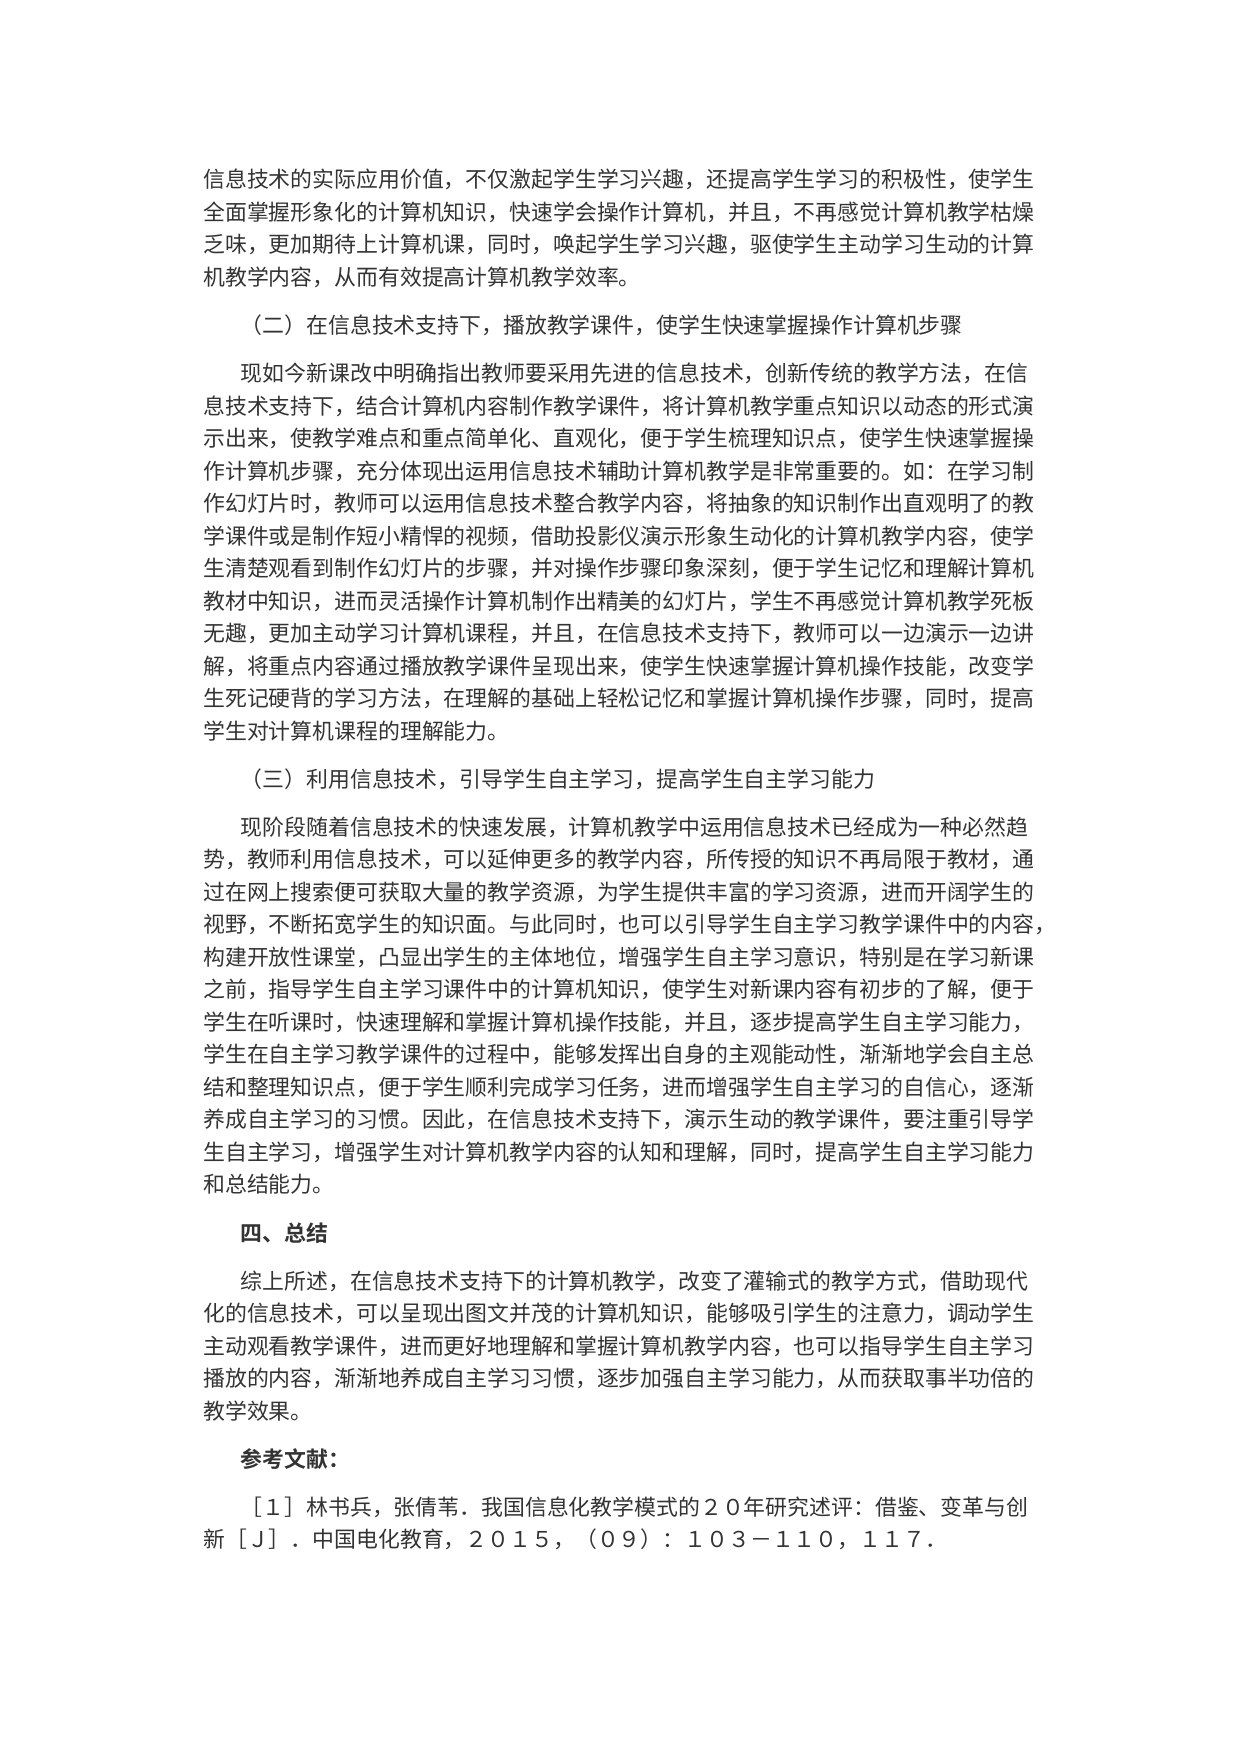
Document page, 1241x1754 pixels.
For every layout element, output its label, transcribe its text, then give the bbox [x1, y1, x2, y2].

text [203, 162, 1037, 292]
text 现阶段随着信息技术的快速发展，计算机教学中运用信息技术已经成为一种必然趋势，教师利用信息技术，可以延伸更多的教学内容，所传授的知识不再局限于教材，通过在网上搜索便可获取大量的教学资源，为学生提供丰富的学习资源，进而开阔学生的视野，不断拓宽学生的知识面。与此同时，也可以引导学生自主学习教学课件中的内容，构建开放性课堂，凸显出学生的主体地位，增强学生自主学习意识，特别是在学习新课之前，指导学生自主学习课件中的计算机知识，使学生对新课内容有初步的了解，便于学生在听课时，快速理解和掌握计算机操作技能，并且，逐步提高学生自主学习能力，学生在自主学习教学课件的过程中，能够发挥出自身的主观能动性，渐渐地学会自主总结和整理知识点，便于学生顺利完成学习任务，进而增强学生自主学习的自信心，逐渐养成自主学习的习惯。因此，在信息技术支持下，演示生动的教学课件，要注重引导学生自主学习，增强学生对计算机教学内容的认知和理解，同时，提高学生自主学习能力和总结能力。 [203, 809, 1037, 1199]
text 参考文献： [203, 1441, 1037, 1474]
text ［１］林书兵，张倩苇．我国信息化教学模式的２０年研究述评：借鉴、变革与创新［Ｊ］．中国电化教育，２０１５，（０９）：１０３－１１０，１１７． [203, 1489, 1037, 1554]
text 综上所述，在信息技术支持下的计算机教学，改变了灌输式的教学方式，借助现代化的信息技术，可以呈现出图文并茂的计算机知识，能够吸引学生的注意力，调动学生主动观看教学课件，进而更好地理解和掌握计算机教学内容，也可以指导学生自主学习播放的内容，渐渐地养成自主学习习惯，逐步加强自主学习能力，从而获取事半功倍的教学效果。 [203, 1263, 1037, 1426]
text 四、总结 [203, 1215, 1037, 1248]
text 现如今新课改中明确指出教师要采用先进的信息技术，创新传统的教学方法，在信息技术支持下，结合计算机内容制作教学课件，将计算机教学重点知识以动态的形式演示出来，使教学难点和重点简单化、直观化，便于学生梳理知识点，使学生快速掌握操作计算机步骤，充分体现出运用信息技术辅助计算机教学是非常重要的。如：在学习制作幻灯片时，教师可以运用信息技术整合教学内容，将抽象的知识制作出直观明了的教学课件或是制作短小精悍的视频，借助投影仪演示形象生动化的计算机教学内容，使学生清楚观看到制作幻灯片的步骤，并对操作步骤印象深刻，便于学生记忆和理解计算机教材中知识，进而灵活操作计算机制作出精美的幻灯片，学生不再感觉计算机教学死板无趣，更加主动学习计算机课程，并且，在信息技术支持下，教师可以一边演示一边讲解，将重点内容通过播放教学课件呈现出来，使学生快速掌握计算机操作技能，改变学生死记硬背的学习方法，在理解的基础上轻松记忆和掌握计算机操作步骤，同时，提高学生对计算机课程的理解能力。 [203, 356, 1037, 746]
text （三）利用信息技术，引导学生自主学习，提高学生自主学习能力 [203, 761, 1037, 794]
text （二）在信息技术支持下，播放教学课件，使学生快速掌握操作计算机步骤 [203, 308, 1037, 340]
